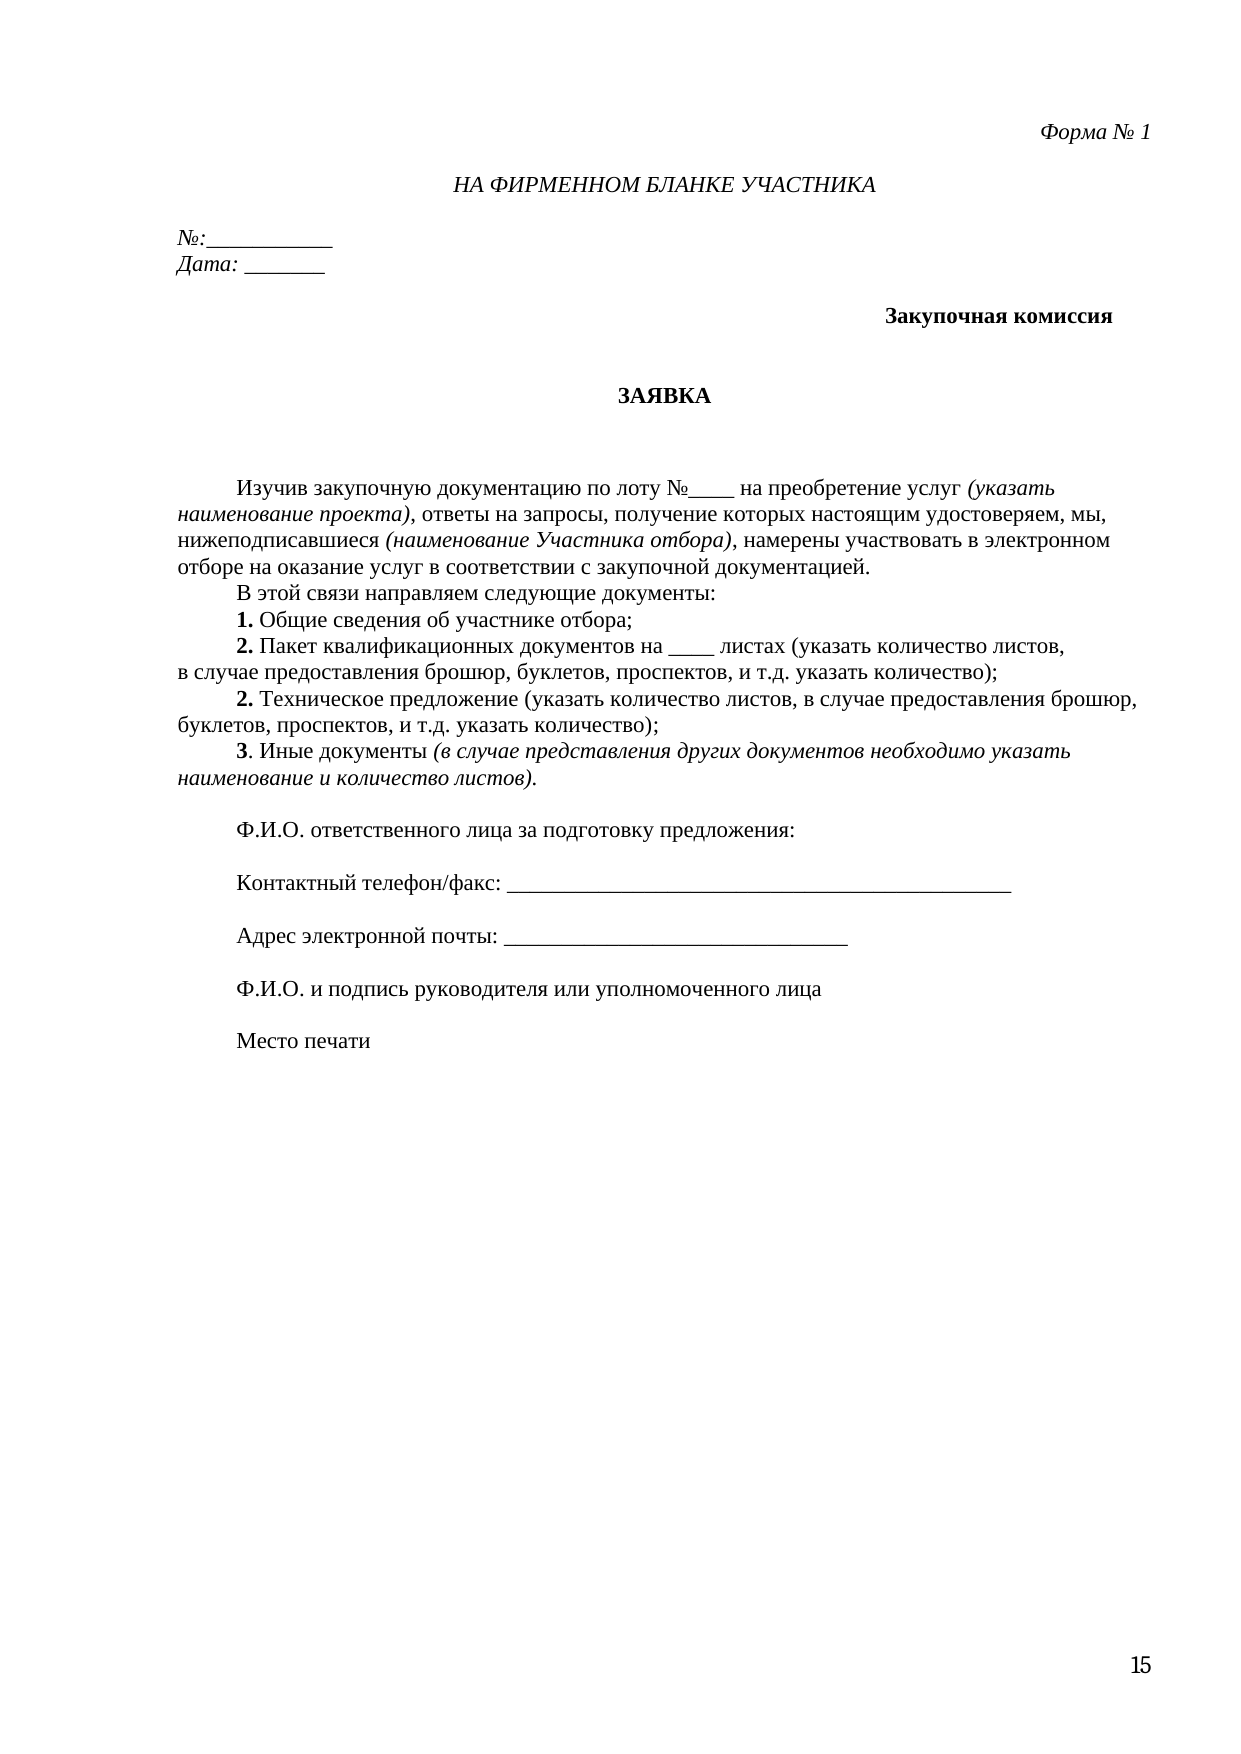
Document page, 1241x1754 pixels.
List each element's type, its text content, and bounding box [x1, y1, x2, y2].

text В этой связи направляем следующие документы: [177, 579, 1152, 606]
text 1. Общие сведения об участнике отбора; [177, 606, 1152, 632]
text 3. Иные документы (в случае представления других документов необходимо указать наименование и количество листов). [177, 737, 1152, 790]
text Адрес электронной почты: ______________________________ [177, 922, 1152, 948]
text 2. Пакет квалификационных документов на ____ листах (указать количество листов, в случае предоставления брошюр, буклетов, проспектов, и т.д. указать количество); [177, 632, 1152, 685]
text Изучив закупочную документацию по лоту №____ на преобретение услуг (указать наименование проекта), ответы на запросы, получение которых настоящим удостоверяем, мы, нижеподписавшиеся (наименование Участника отбора), намерены участвовать в электронном отборе на оказание услуг в соответствии с закупочной документацией. [177, 474, 1152, 579]
text 2. Техническое предложение (указать количество листов, в случае предоставления брошюр, буклетов, проспектов, и т.д. указать количество); [177, 685, 1152, 737]
text НА ФИРМЕННОМ БЛАНКЕ УЧАСТНИКА [177, 171, 1152, 197]
text ЗАЯВКА [177, 382, 1152, 408]
text №:___________ [177, 223, 1152, 250]
text Ф.И.О. ответственного лица за подготовку предложения: [177, 816, 1152, 843]
text Форма № 1 [177, 118, 1152, 144]
text Контактный телефон/факс: ____________________________________________ [177, 869, 1152, 896]
text Ф.И.О. и подпись руководителя или уполномоченного лица [177, 974, 1152, 1001]
text Закупочная комиссия [827, 303, 1163, 329]
text Место печати [177, 1027, 1152, 1054]
text Дата: _______ [177, 250, 1152, 276]
